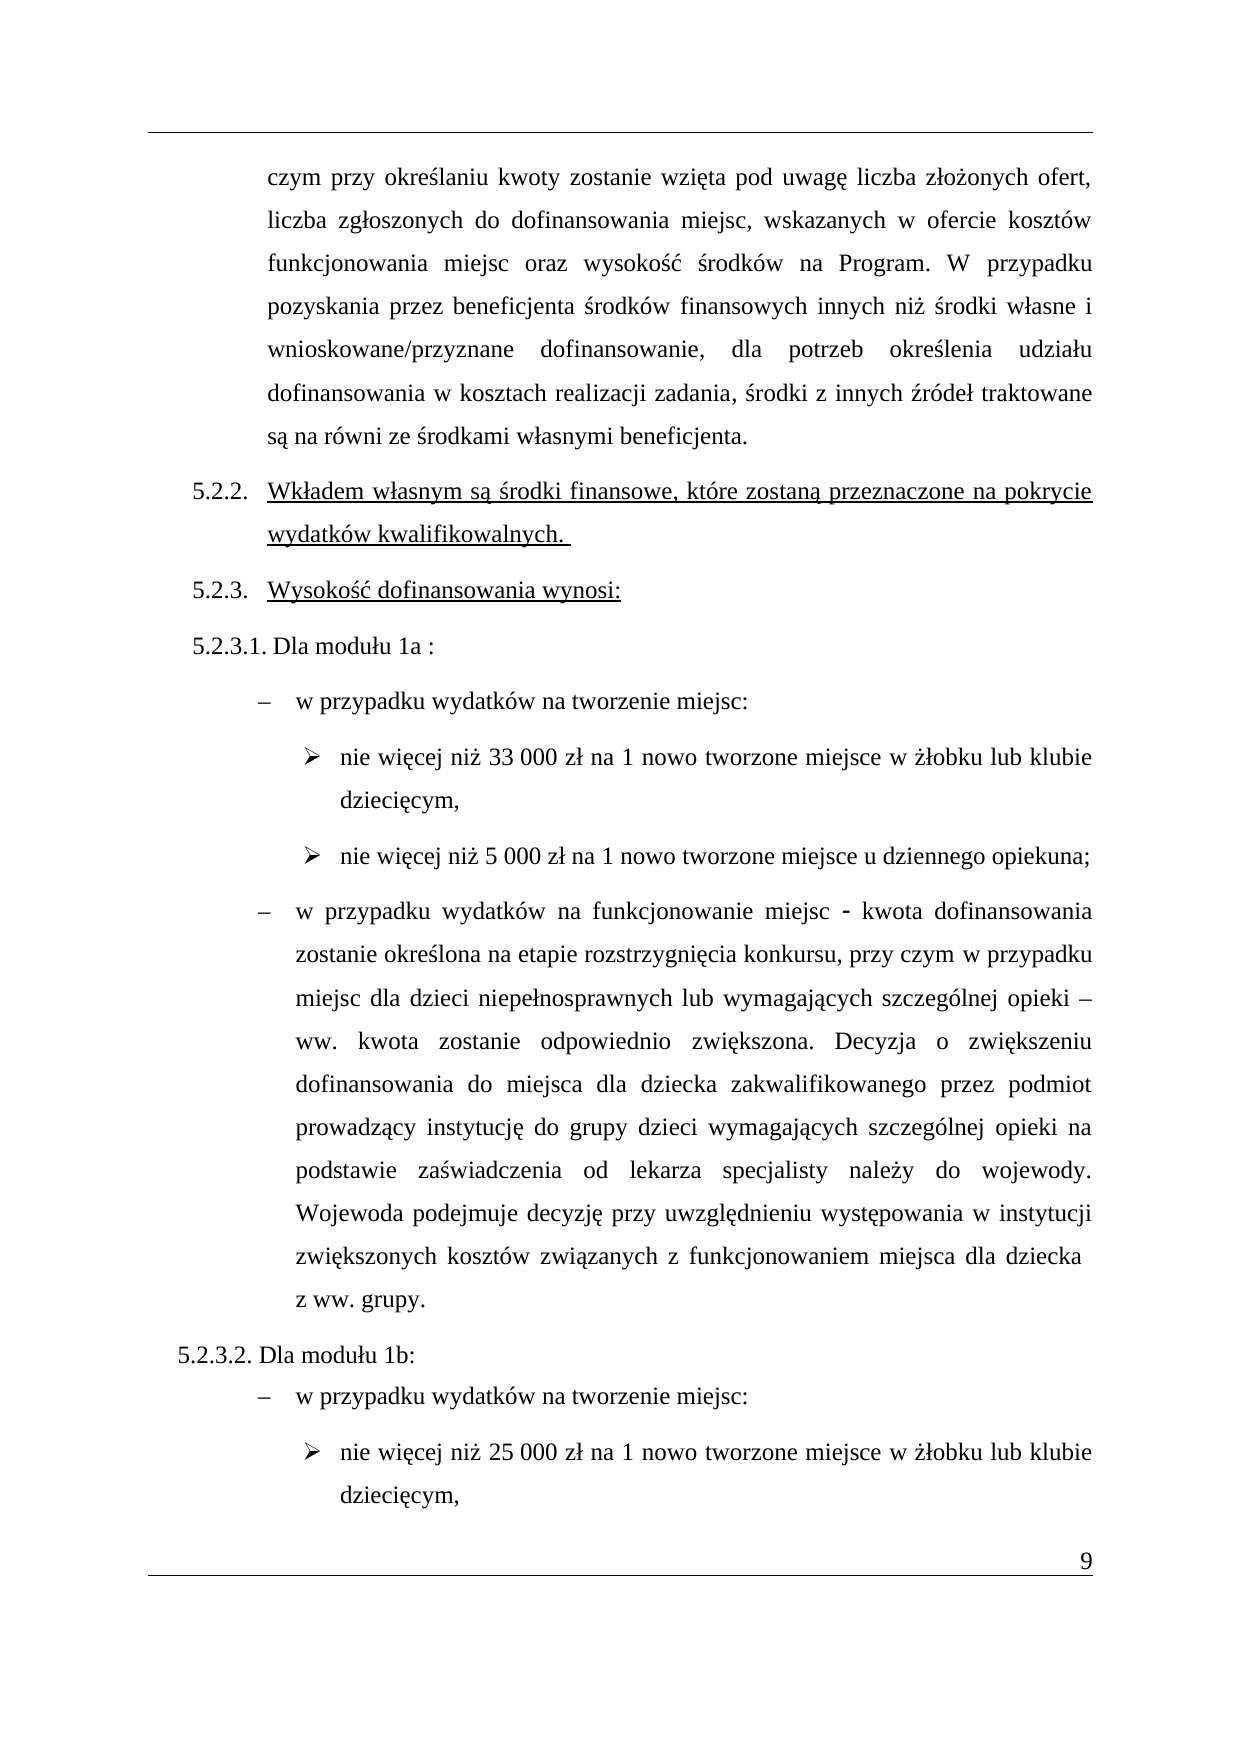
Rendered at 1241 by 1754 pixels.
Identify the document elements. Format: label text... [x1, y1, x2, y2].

list w przypadku wydatków na tworzenie miejsc: [258, 686, 1092, 715]
list nie więcej niż 25 000 zł na 1 nowo tworzone miejsce w żłobku lub klubie dziecięcym, [302, 1437, 1092, 1509]
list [258, 896, 1092, 1313]
list nie więcej niż 33 000 zł na 1 nowo tworzone miejsce w żłobku lub klubie dziecięcym, [302, 742, 1092, 814]
text 5.2.3.2. Dla modułu 1b: [177, 1340, 1092, 1369]
text Wkładem własnym są środki finansowe, które zostaną przeznaczone na pokrycie wydatków kwalifikowalnych. [192, 476, 1092, 548]
list w przypadku wydatków na tworzenie miejsc: [258, 1381, 1092, 1410]
list nie więcej niż 5 000 zł na 1 nowo tworzone miejsce u dziennego opiekuna; [302, 841, 1092, 869]
text Wysokość dofinansowania wynosi: [192, 575, 1092, 604]
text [192, 162, 1092, 449]
list Dla modułu 1a : [192, 631, 1092, 659]
